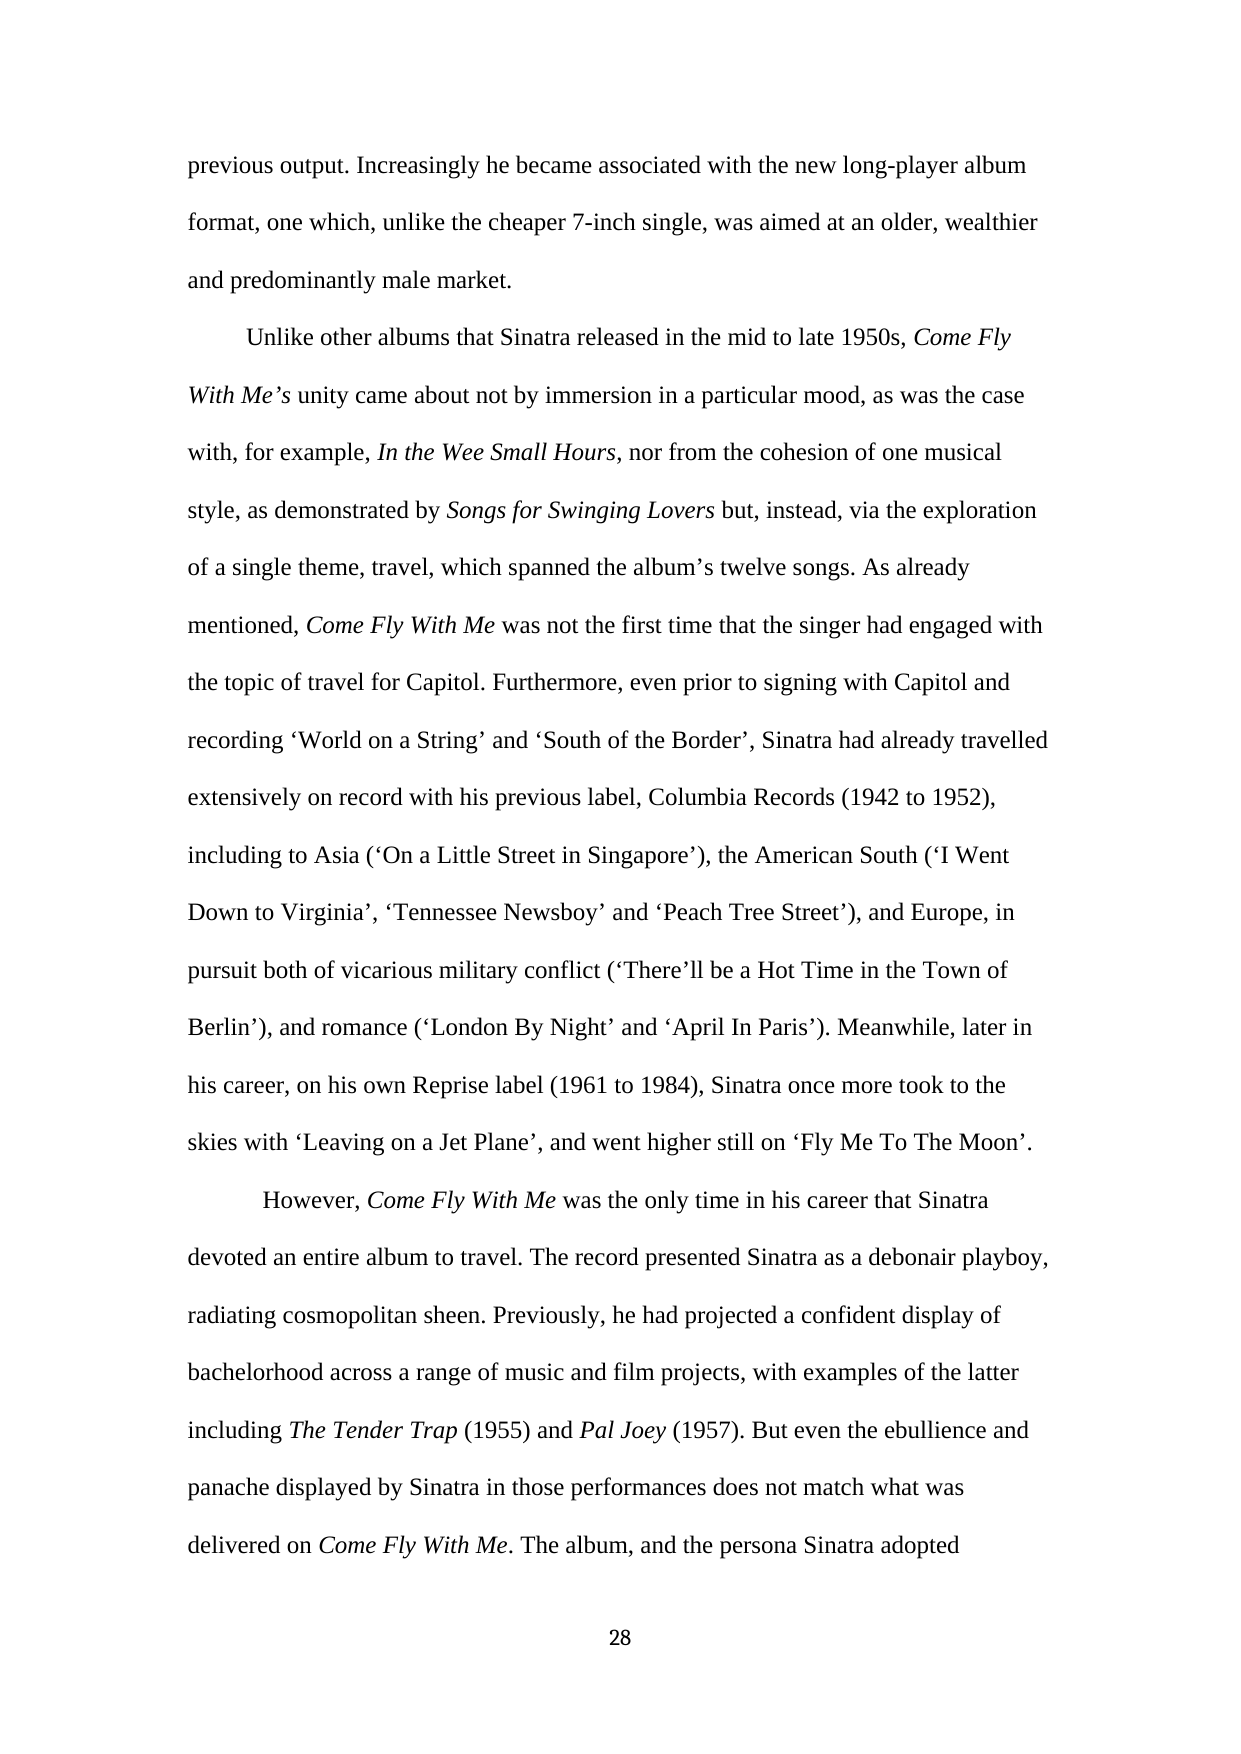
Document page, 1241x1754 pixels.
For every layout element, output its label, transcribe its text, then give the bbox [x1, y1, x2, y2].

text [187, 1185, 1053, 1559]
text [187, 150, 1053, 294]
text Unlike other albums that Sinatra released in the mid to late 1950s, Come Fly With Me’s unity came about not by immersion in a particular mood, as was the case with, for example, In the Wee Small Hours, nor from the cohesion of one musical style, as demonstrated by Songs for Swinging Lovers but, instead, via the exploration of a single theme, travel, which spanned the album’s twelve songs. As already mentioned, Come Fly With Me was not the first time that the singer had engaged with the topic of travel for Capitol. Furthermore, even prior to signing with Capitol and recording ‘World on a String’ and ‘South of the Border’, Sinatra had already travelled extensively on record with his previous label, Columbia Records (1942 to 1952), including to Asia (‘On a Little Street in Singapore’), the American South (‘I Went Down to Virginia’, ‘Tennessee Newsboy’ and ‘Peach Tree Street’), and Europe, in pursuit both of vicarious military conflict (‘There’ll be a Hot Time in the Town of Berlin’), and romance (‘London By Night’ and ‘April In Paris’). Meanwhile, later in his career, on his own Reprise label (1961 to 1984), Sinatra once more took to the skies with ‘Leaving on a Jet Plane’, and went higher still on ‘Fly Me To The Moon’. [187, 322, 1053, 1156]
